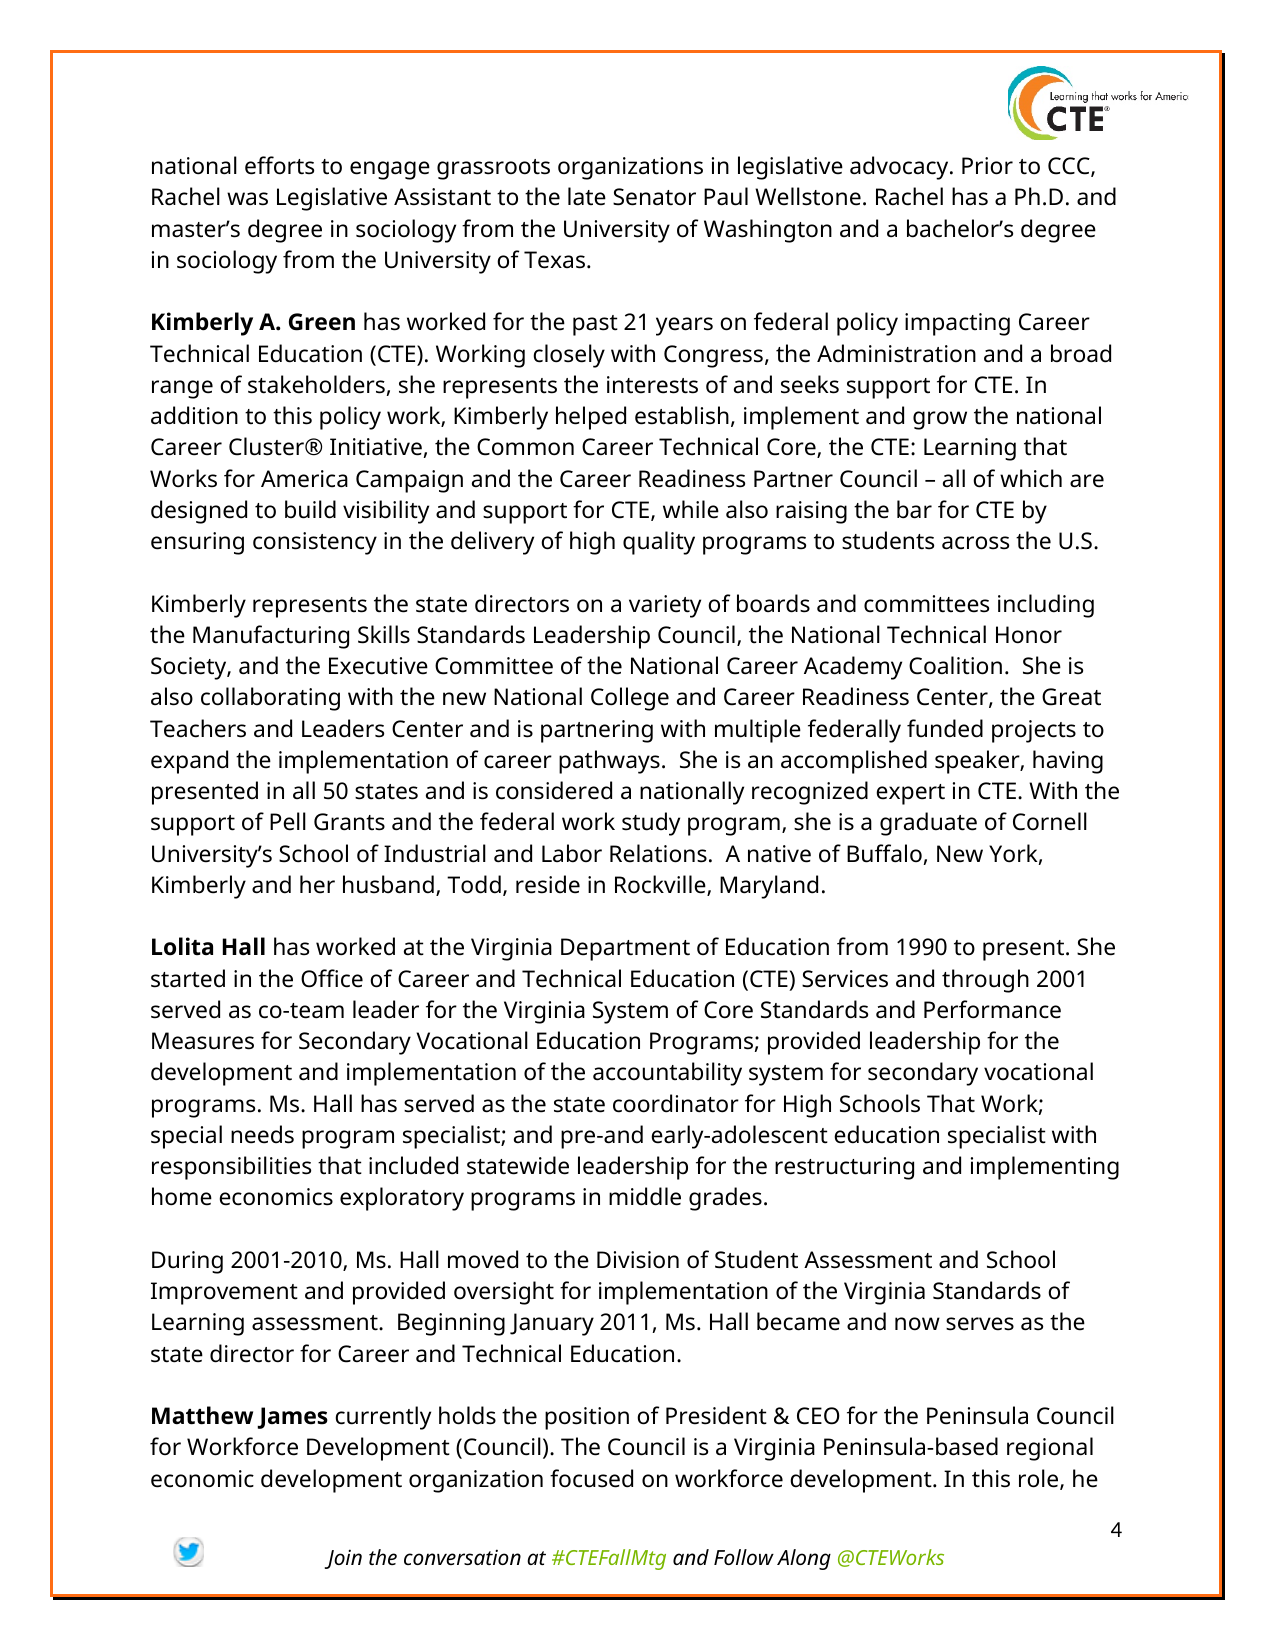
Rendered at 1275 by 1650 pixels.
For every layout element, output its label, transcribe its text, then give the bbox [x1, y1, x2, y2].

text Kimberly A. Green has worked for the past 21 years on federal policy impacting Career Technical Education (CTE). Working closely with Congress, the Administration and a broad range of stakeholders, she represents the interests of and seeks support for CTE. In addition to this policy work, Kimberly helped establish, implement and grow the national Career Cluster® Initiative, the Common Career Technical Core, the CTE: Learning that Works for America Campaign and the Career Readiness Partner Council – all of which are designed to build visibility and support for CTE, while also raising the bar for CTE by ensuring consistency in the delivery of high quality programs to students across the U.S. [150, 306, 1122, 556]
picture [172, 1537, 204, 1566]
text Kimberly represents the state directors on a variety of boards and committees including the Manufacturing Skills Standards Leadership Council, the National Technical Honor Society, and the Executive Committee of the National Career Academy Coalition. She is also collaborating with the new National College and Career Readiness Center, the Great Teachers and Leaders Center and is partnering with multiple federally funded projects to expand the implementation of career pathways. She is an accomplished speaker, having presented in all 50 states and is considered a nationally recognized expert in CTE. With the support of Pell Grants and the federal work study program, she is a graduate of Cornell University’s School of Industrial and Labor Relations. A native of Buffalo, New York, Kimberly and her husband, Todd, reside in Rockville, Maryland. [150, 587, 1122, 900]
text Lolita Hall has worked at the Virginia Department of Education from 1990 to present. She started in the Office of Career and Technical Education (CTE) Services and through 2001 served as co-team leader for the Virginia System of Core Standards and Performance Measures for Secondary Vocational Education Programs; provided leadership for the development and implementation of the accountability system for secondary vocational programs. Ms. Hall has served as the state coordinator for High Schools That Work; special needs program specialist; and pre-and early-adolescent education specialist with responsibilities that included statewide leadership for the restructuring and implementing home economics exploratory programs in middle grades. [150, 931, 1122, 1212]
text During 2001-2010, Ms. Hall moved to the Division of Student Assessment and School Improvement and provided oversight for implementation of the Virginia Standards of Learning assessment. Beginning January 2011, Ms. Hall became and now serves as the state director for Career and Technical Education. [150, 1244, 1122, 1369]
picture [1006, 66, 1188, 139]
